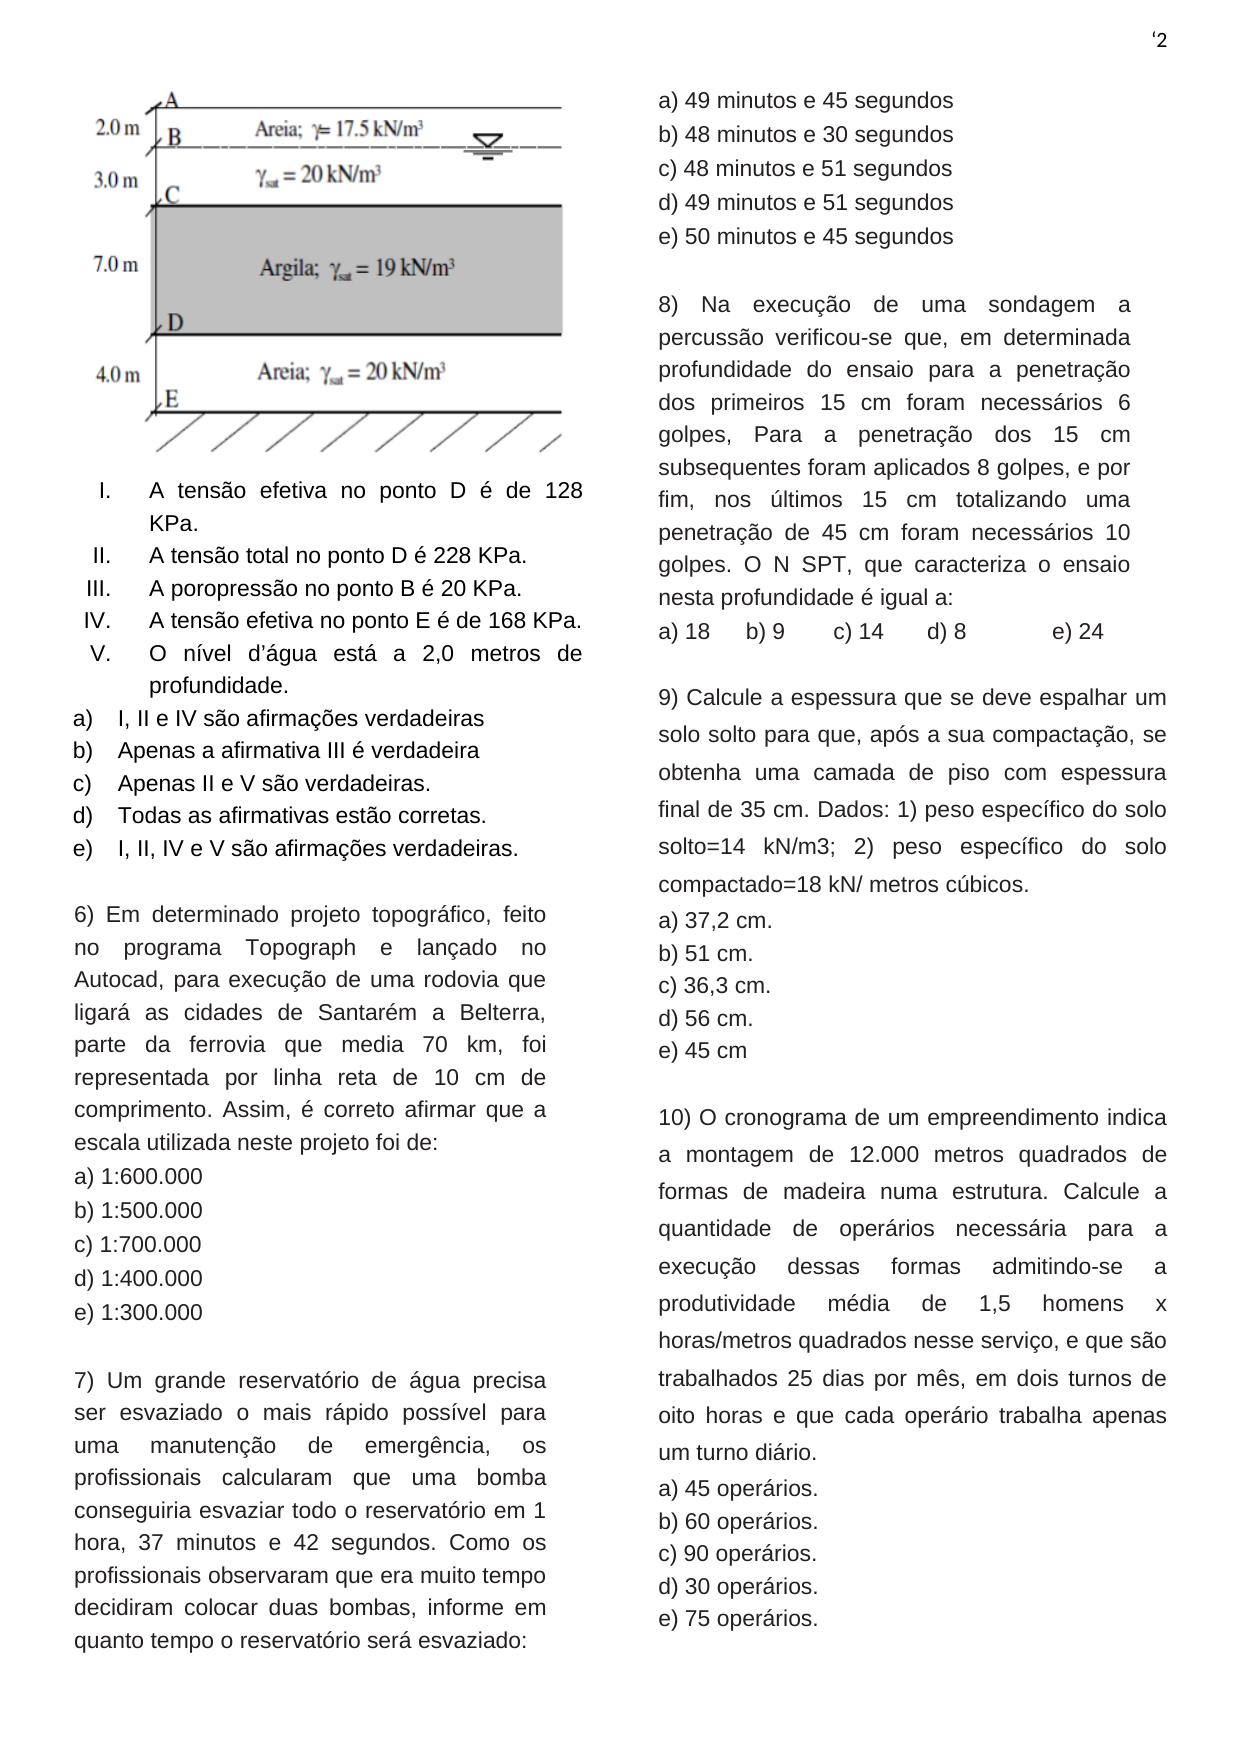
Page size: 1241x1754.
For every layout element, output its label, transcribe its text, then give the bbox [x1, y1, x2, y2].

text b) 51 cm. [658, 936, 1167, 969]
list I, II e IV são afirmações verdadeiras [73, 702, 583, 734]
list I, II, IV e V são afirmações verdadeiras. [73, 832, 583, 864]
text e) 50 minutos e 45 segundos [658, 220, 1131, 253]
picture [73, 84, 599, 466]
text a) 1:600.000 [74, 1160, 547, 1192]
text a) 45 operários. [658, 1472, 1167, 1505]
text e) 1:300.000 [74, 1296, 547, 1328]
text d) 1:400.000 [74, 1262, 547, 1294]
text b) 1:500.000 [74, 1194, 547, 1226]
list A tensão efetiva no ponto E é de 168 KPa. [111, 604, 583, 637]
text e) 75 operários. [658, 1602, 1167, 1635]
text 7) Um grande reservatório de água precisa ser esvaziado o mais rápido possível para uma manutenção de emergência, os profissionais calcularam que uma bomba conseguiria esvaziar todo o reservatório em 1 hora, 37 minutos e 42 segundos. Como os profissionais observaram que era muito tempo decidiram colocar duas bombas, informe em quanto tempo o reservatório será esvaziado: [74, 1364, 547, 1656]
text c) 36,3 cm. [658, 969, 1167, 1001]
list Todas as afirmativas estão corretas. [73, 799, 583, 832]
text 8) Na execução de uma sondagem a percussão verificou-se que, em determinada profundidade do ensaio para a penetração dos primeiros 15 cm foram necessários 6 golpes, Para a penetração dos 15 cm subsequentes foram aplicados 8 golpes, e por fim, nos últimos 15 cm totalizando uma penetração de 45 cm foram necessários 10 golpes. O N SPT, que caracteriza o ensaio nesta profundidade é igual a: [658, 288, 1131, 613]
list A poropressão no ponto B é 20 KPa. [111, 572, 583, 604]
text a) 37,2 cm. [658, 904, 1167, 936]
text 6) Em determinado projeto topográfico, feito no programa Topograph e lançado no Autocad, para execução de uma rodovia que ligará as cidades de Santarém a Belterra, parte da ferrovia que media 70 km, foi representada por linha reta de 10 cm de comprimento. Assim, é correto afirmar que a escala utilizada neste projeto foi de: [74, 898, 547, 1158]
text d) 49 minutos e 51 segundos [658, 186, 1131, 219]
text b) 60 operários. [658, 1505, 1167, 1537]
list Apenas II e V são verdadeiras. [73, 767, 583, 799]
text c) 1:700.000 [74, 1228, 547, 1260]
text b) 48 minutos e 30 segundos [658, 118, 1131, 151]
text e) 45 cm [658, 1034, 1167, 1066]
text c) 48 minutos e 51 segundos [658, 152, 1131, 185]
list O nível d’água está a 2,0 metros de profundidade. [111, 637, 583, 702]
list A tensão efetiva no ponto D é de 128 KPa. [111, 474, 583, 539]
text d) 56 cm. [658, 1001, 1167, 1034]
text c) 90 operários. [658, 1537, 1167, 1570]
list A tensão total no ponto D é 228 KPa. [111, 539, 583, 572]
text 9) Calcule a espessura que se deve espalhar um solo solto para que, após a sua compactação, se obtenha uma camada de piso com espessura final de 35 cm. Dados: 1) peso específico do solo solto=14 kN/m3; 2) peso específico do solo compactado=18 kN/ metros cúbicos. [658, 681, 1167, 900]
text a) 49 minutos e 45 segundos [658, 84, 1131, 117]
list Apenas a afirmativa III é verdadeira [73, 734, 583, 767]
text 10) O cronograma de um empreendimento indica a montagem de 12.000 metros quadrados de formas de madeira numa estrutura. Calcule a quantidade de operários necessária para a execução dessas formas admitindo-se a produtividade média de 1,5 homens x horas/metros quadrados nesse serviço, e que são trabalhados 25 dias por mês, em dois turnos de oito horas e que cada operário trabalha apenas um turno diário. [658, 1100, 1167, 1468]
text d) 30 operários. [658, 1570, 1167, 1602]
text a) 18 b) 9 c) 14 d) 8 e) 24 [658, 615, 1131, 647]
